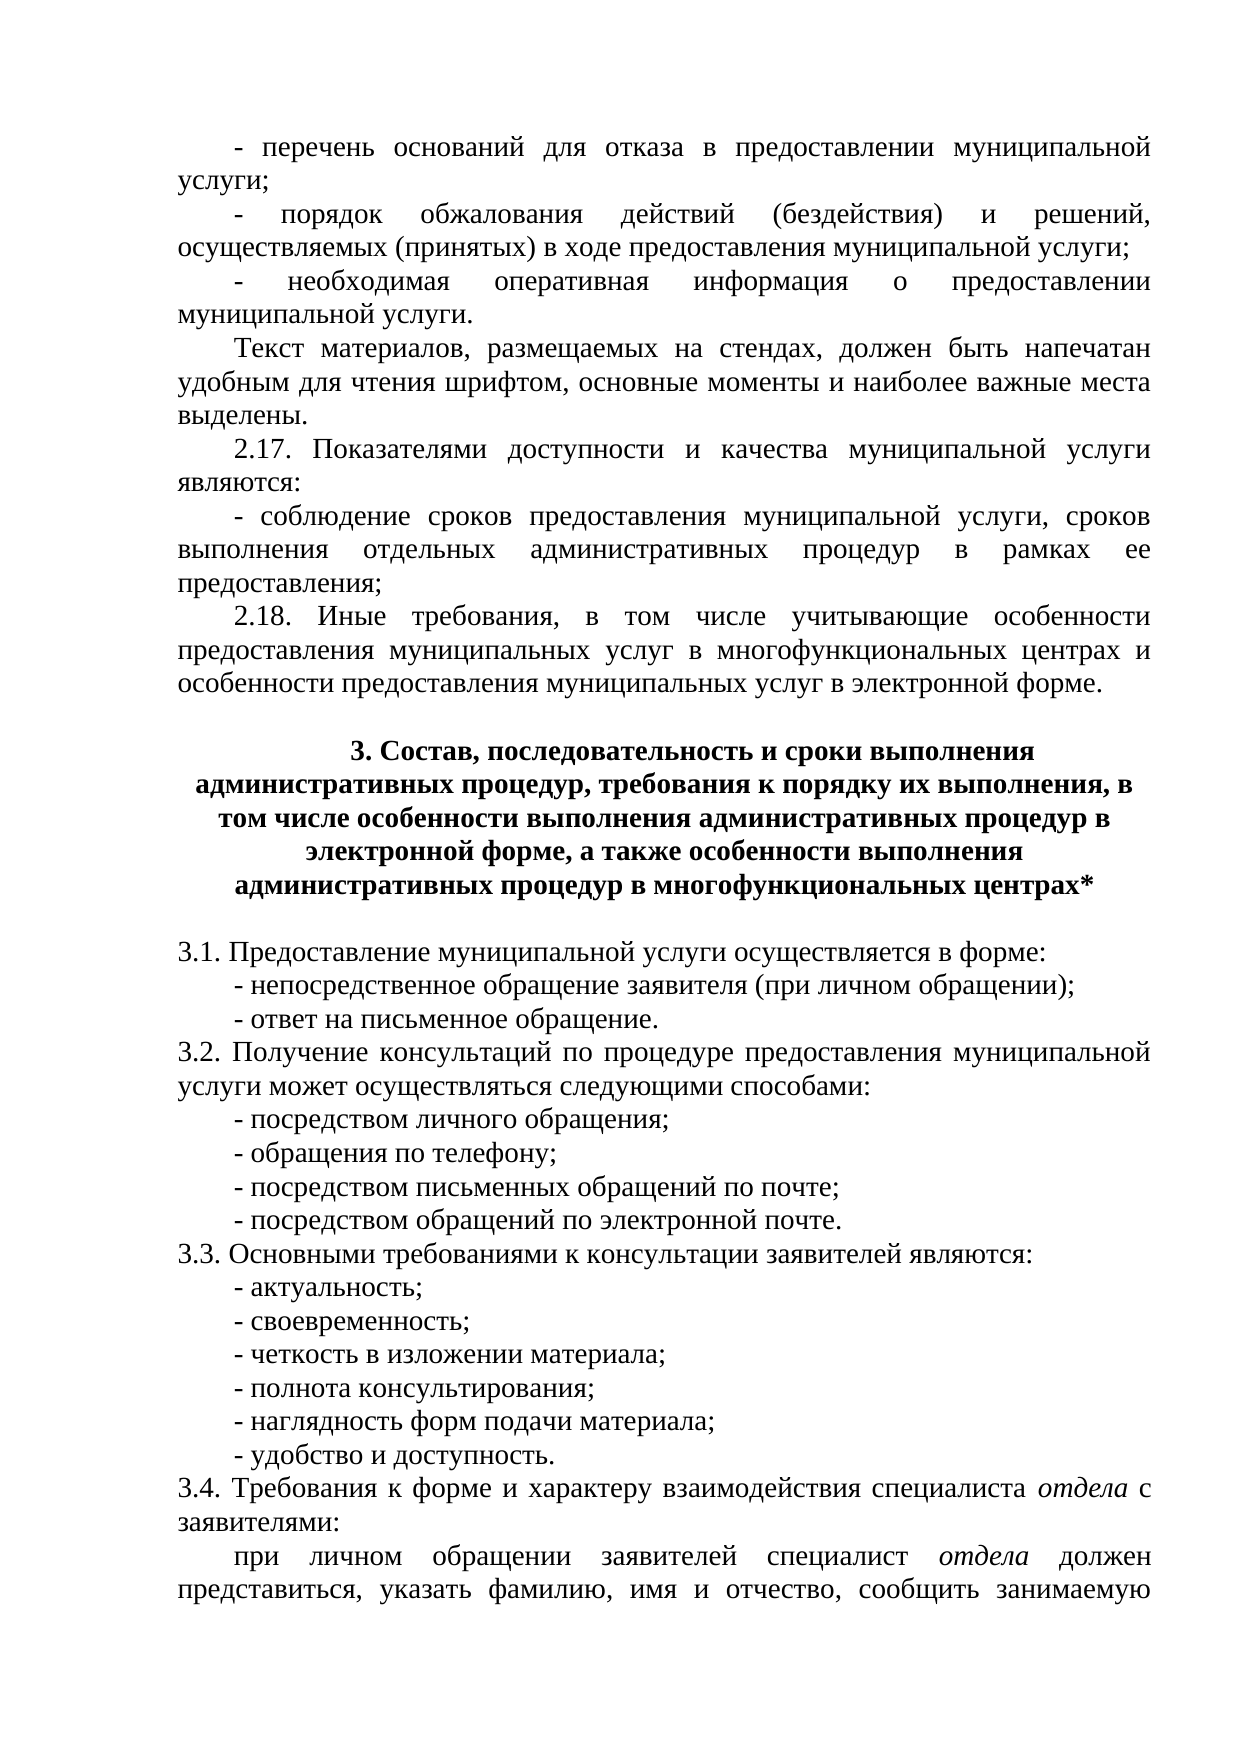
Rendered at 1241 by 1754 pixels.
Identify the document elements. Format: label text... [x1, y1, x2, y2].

text - удобство и доступность. [177, 1437, 1152, 1471]
text - полнота консультирования; [177, 1370, 1152, 1403]
text 3.4. Требования к форме и характеру взаимодействия специалиста отдела с заявителями: [177, 1471, 1152, 1538]
text - четкость в изложении материала; [177, 1336, 1152, 1370]
text - соблюдение сроков предоставления муниципальной услуги, сроков выполнения отдельных административных процедур в рамках ее предоставления; [177, 498, 1152, 598]
text 3.1. Предоставление муниципальной услуги осуществляется в форме: [177, 934, 1152, 967]
text - необходимая оперативная информация о предоставлении муниципальной услуги. [177, 263, 1152, 330]
text - порядок обжалования действий (бездействия) и решений, осуществляемых (принятых) в ходе предоставления муниципальной услуги; [177, 196, 1152, 263]
text - перечень оснований для отказа в предоставлении муниципальной услуги; [177, 129, 1152, 196]
text Текст материалов, размещаемых на стендах, должен быть напечатан удобным для чтения шрифтом, основные моменты и наиболее важные места выделены. [177, 330, 1152, 431]
text 3.2. Получение консультаций по процедуре предоставления муниципальной услуги может осуществляться следующими способами: [177, 1034, 1152, 1102]
text - посредством обращений по электронной почте. [177, 1202, 1152, 1236]
text - актуальность; [177, 1269, 1152, 1303]
text 2.17. Показателями доступности и качества муниципальной услуги являются: [177, 431, 1152, 498]
text 2.18. Иные требования, в том числе учитывающие особенности предоставления муниципальных услуг в многофункциональных центрах и особенности предоставления муниципальных услуг в электронной форме. [177, 598, 1152, 699]
text - посредством письменных обращений по почте; [177, 1169, 1152, 1202]
text 3. Состав, последовательность и сроки выполнения административных процедур, требования к порядку их выполнения, в том числе особенности выполнения административных процедур в электронной форме, а также особенности выполнения административных процедур в многофункциональных центрах* [177, 733, 1152, 900]
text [177, 1538, 1152, 1605]
text - наглядность форм подачи материала; [177, 1403, 1152, 1437]
text 3.3. Основными требованиями к консультации заявителей являются: [177, 1236, 1152, 1269]
text - ответ на письменное обращение. [177, 1001, 1152, 1034]
text - своевременность; [177, 1303, 1152, 1336]
text - посредством личного обращения; [177, 1102, 1152, 1135]
text - непосредственное обращение заявителя (при личном обращении); [177, 967, 1152, 1001]
text - обращения по телефону; [177, 1135, 1152, 1169]
